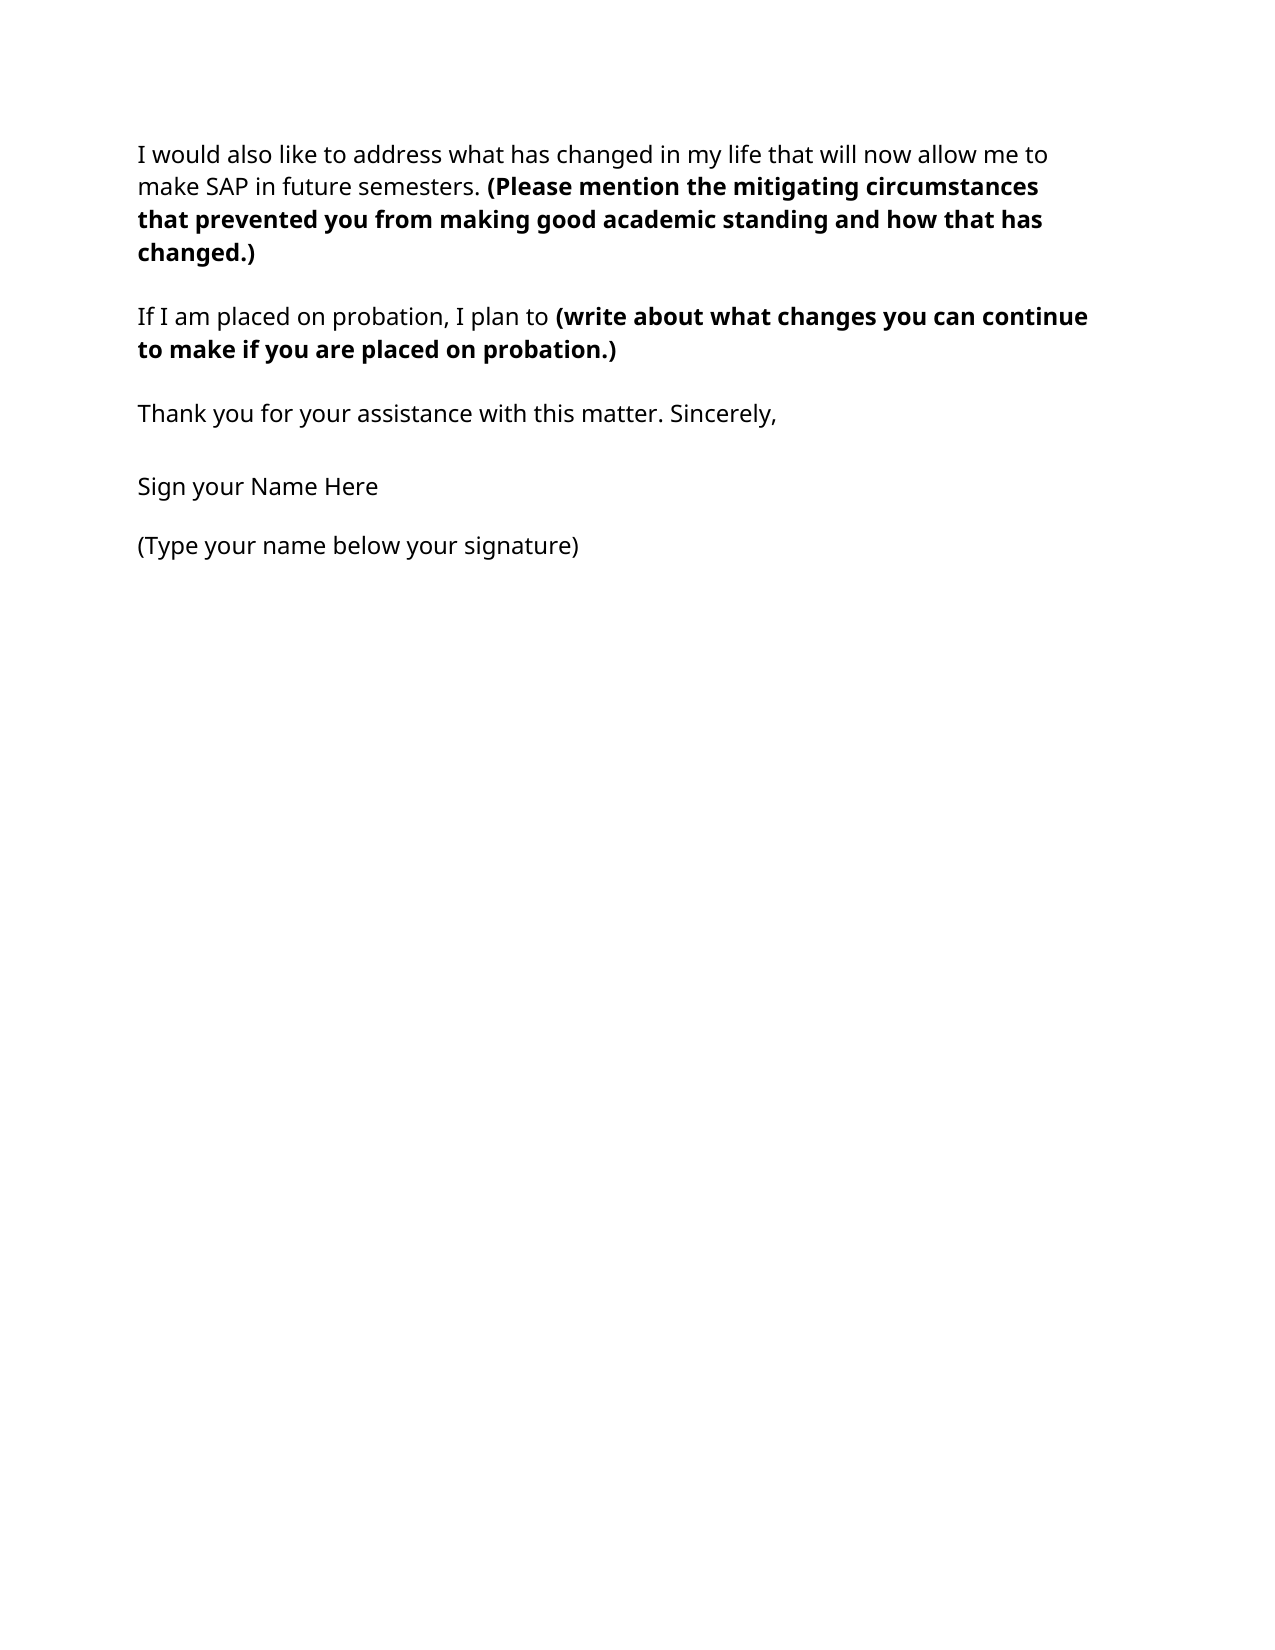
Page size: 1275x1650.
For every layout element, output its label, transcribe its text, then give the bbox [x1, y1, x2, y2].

text Thank you for your assistance with this matter. Sincerely, [137, 397, 1135, 430]
text Sign your Name Here [137, 469, 1135, 502]
text I would also like to address what has changed in my life that will now allow me to make SAP in future semesters. (Please mention the mitigating circumstances that prevented you from making good academic standing and how that has changed.) [137, 137, 1093, 268]
text If I am placed on probation, I plan to (write about what changes you can continue to make if you are placed on probation.) [137, 299, 1094, 366]
text (Type your name below your signature) [137, 529, 1135, 562]
